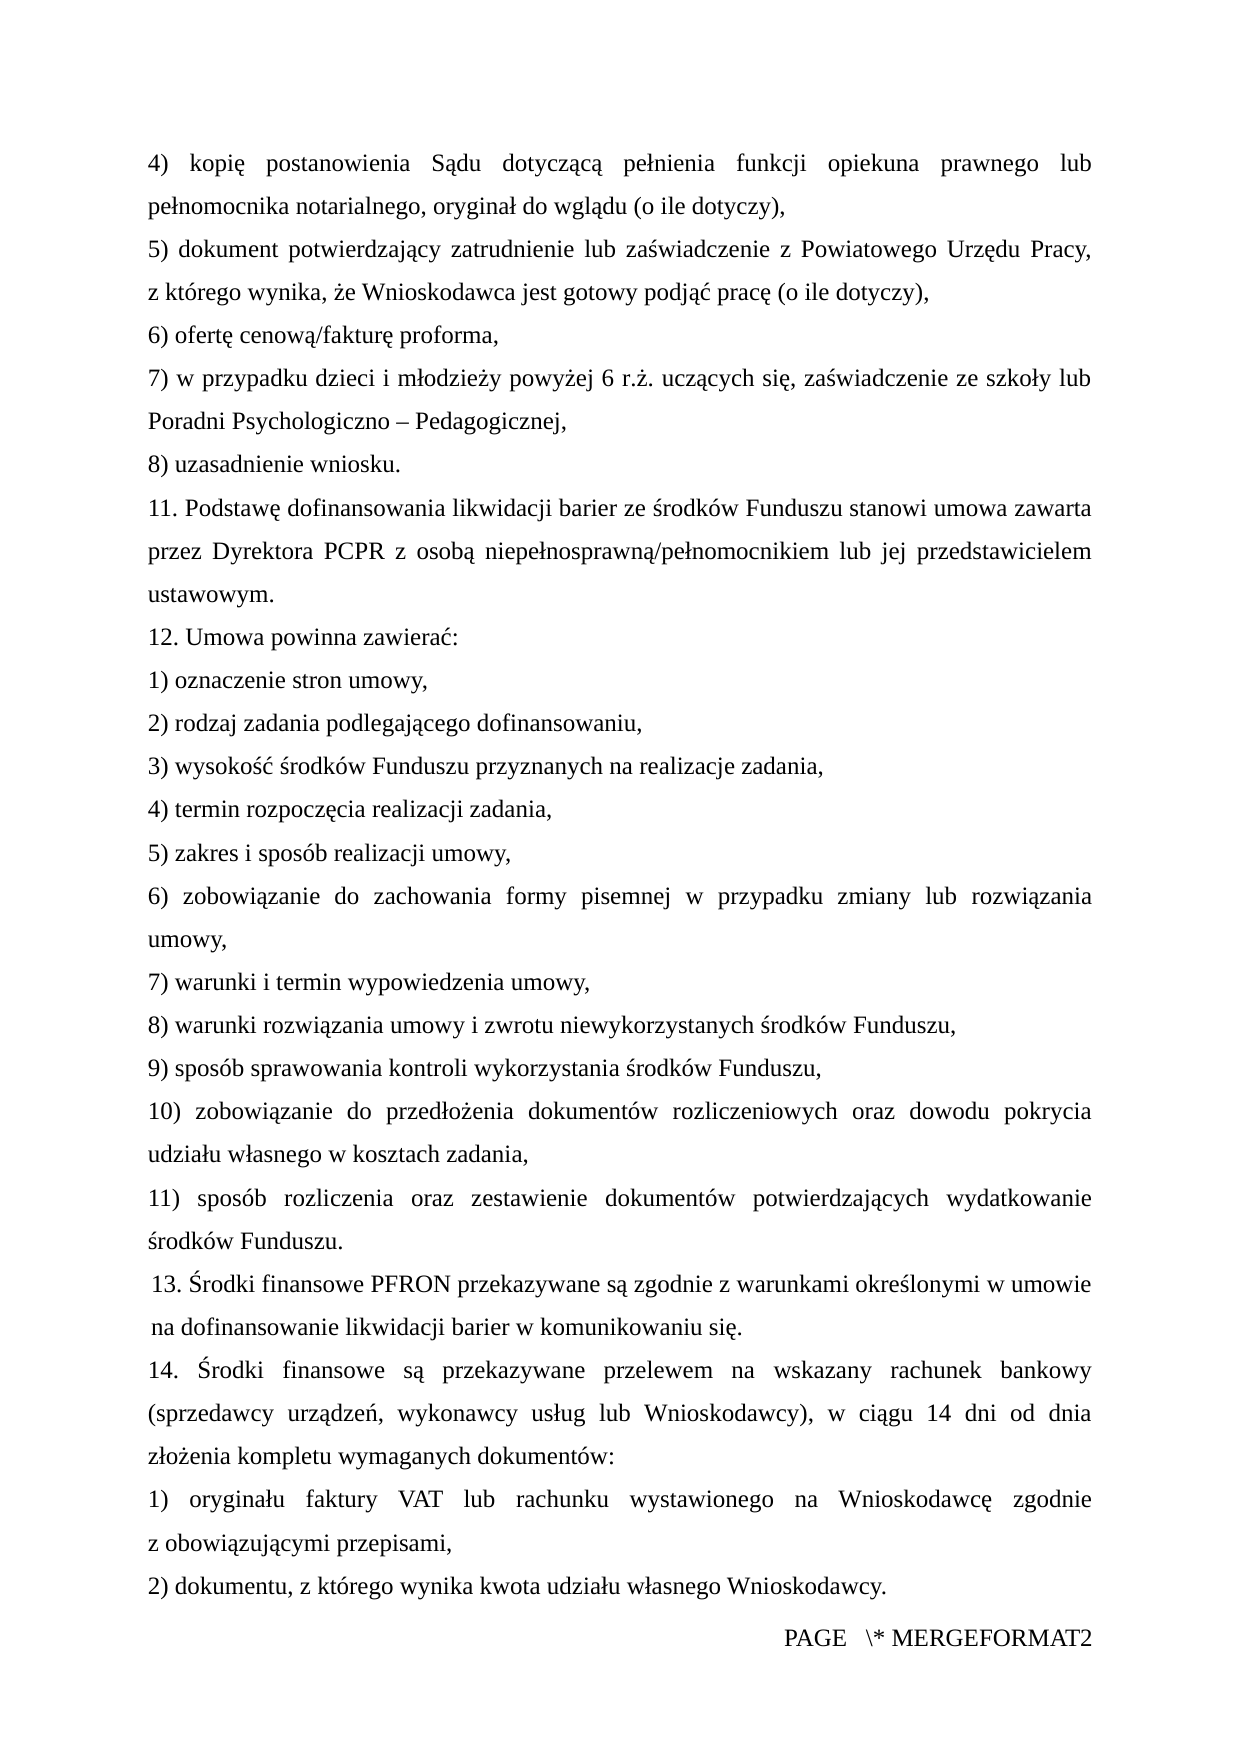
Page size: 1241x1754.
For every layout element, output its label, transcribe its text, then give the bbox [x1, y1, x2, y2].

text 7) w przypadku dzieci i młodzieży powyżej 6 r.ż. uczących się, zaświadczenie ze szkoły lub Poradni Psychologiczno – Pedagogicznej, [148, 363, 1093, 435]
text 14. Środki finansowe są przekazywane przelewem na wskazany rachunek bankowy (sprzedawcy urządzeń, wykonawcy usług lub Wnioskodawcy), w ciągu 14 dni od dnia złożenia kompletu wymaganych dokumentów: [148, 1355, 1093, 1470]
text 6) zobowiązanie do zachowania formy pisemnej w przypadku zmiany lub rozwiązania umowy, [148, 881, 1093, 953]
text 4) kopię postanowienia Sądu dotyczącą pełnienia funkcji opiekuna prawnego lub pełnomocnika notarialnego, oryginał do wglądu (o ile dotyczy), [148, 148, 1093, 219]
text 7) warunki i termin wypowiedzenia umowy, [148, 967, 1093, 996]
text 12. Umowa powinna zawierać: [148, 622, 1093, 651]
text 3) wysokość środków Funduszu przyznanych na realizacje zadania, [148, 751, 1093, 780]
text 2) dokumentu, z którego wynika kwota udziału własnego Wnioskodawcy. [148, 1571, 1093, 1599]
text 11. Podstawę dofinansowania likwidacji barier ze środków Funduszu stanowi umowa zawarta przez Dyrektora PCPR z osobą niepełnosprawną/pełnomocnikiem lub jej przedstawicielem ustawowym. [148, 493, 1093, 608]
text 5) dokument potwierdzający zatrudnienie lub zaświadczenie z Powiatowego Urzędu Pracy, z którego wynika, że Wnioskodawca jest gotowy podjąć pracę (o ile dotyczy), [148, 234, 1093, 306]
text 4) termin rozpoczęcia realizacji zadania, [148, 794, 1093, 823]
text 1) oryginału faktury VAT lub rachunku wystawionego na Wnioskodawcę zgodnie z obowiązującymi przepisami, [148, 1484, 1093, 1556]
text 11) sposób rozliczenia oraz zestawienie dokumentów potwierdzających wydatkowanie środków Funduszu. [148, 1183, 1093, 1254]
text 6) ofertę cenową/fakturę proforma, [148, 320, 1093, 349]
text 5) zakres i sposób realizacji umowy, [148, 838, 1093, 866]
text 8) warunki rozwiązania umowy i zwrotu niewykorzystanych środków Funduszu, [148, 1010, 1093, 1039]
text 8) uzasadnienie wniosku. [148, 449, 1093, 478]
text 9) sposób sprawowania kontroli wykorzystania środków Funduszu, [148, 1053, 1093, 1082]
text 13. Środki finansowe PFRON przekazywane są zgodnie z warunkami określonymi w umowie na dofinansowanie likwidacji barier w komunikowaniu się. [151, 1269, 1093, 1341]
text 10) zobowiązanie do przedłożenia dokumentów rozliczeniowych oraz dowodu pokrycia udziału własnego w kosztach zadania, [148, 1096, 1093, 1168]
text 1) oznaczenie stron umowy, [148, 665, 1093, 694]
text 2) rodzaj zadania podlegającego dofinansowaniu, [148, 708, 1093, 737]
